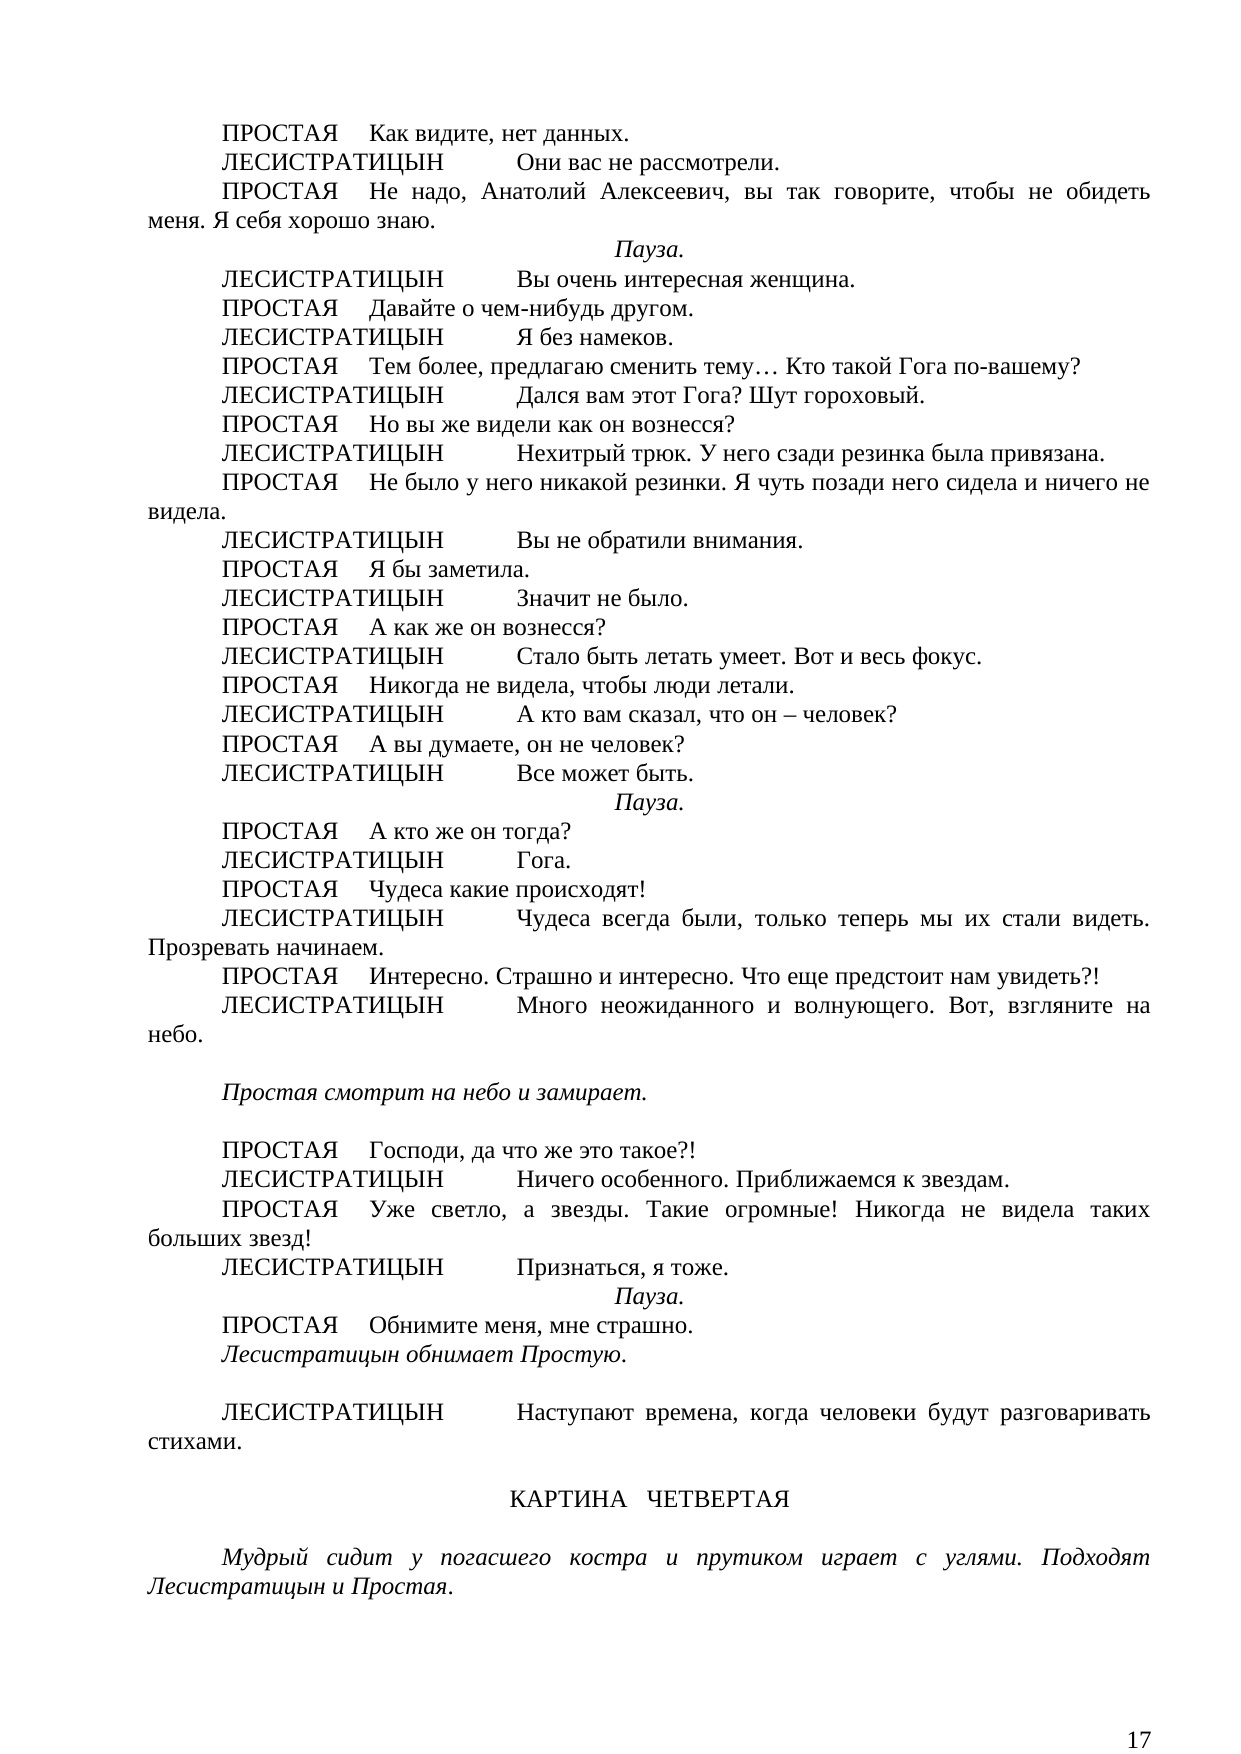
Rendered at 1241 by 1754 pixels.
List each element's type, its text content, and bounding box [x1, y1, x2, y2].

text ПРОСТАЯ Тем более, предлагаю сменить тему… Кто такой Гога по-вашему? [148, 351, 1152, 380]
text Пауза. [148, 787, 1152, 816]
text Пауза. [148, 234, 1152, 263]
text ПРОСТАЯ Интересно. Страшно и интересно. Что еще предстоит нам увидеть?! [148, 961, 1152, 990]
text ПРОСТАЯ А вы думаете, он не человек? [148, 728, 1152, 757]
text ЛЕСИСТРАТИЦЫН Они вас не рассмотрели. [148, 147, 1152, 176]
text ЛЕСИСТРАТИЦЫН Дался вам этот Гога? Шут гороховый. [148, 380, 1152, 409]
text ПРОСТАЯ Не надо, Анатолий Алексеевич, вы так говорите, чтобы не обидеть меня. Я себя хорошо знаю. [148, 176, 1152, 234]
text ПРОСТАЯ Господи, да что же это такое?! [148, 1135, 1152, 1164]
text Лесистратицын обнимает Простую. [148, 1339, 1152, 1368]
text ЛЕСИСТРАТИЦЫН Ничего особенного. Приближаемся к звездам. [148, 1164, 1152, 1193]
text ПРОСТАЯ Я бы заметила. [148, 554, 1152, 583]
text ЛЕСИСТРАТИЦЫН Много неожиданного и волнующего. Вот, взгляните на небо. [148, 990, 1152, 1048]
text ЛЕСИСТРАТИЦЫН Я без намеков. [148, 322, 1152, 351]
text ЛЕСИСТРАТИЦЫН Признаться, я тоже. [148, 1252, 1152, 1281]
text ЛЕСИСТРАТИЦЫН А кто вам сказал, что он – человек? [148, 699, 1152, 728]
text Простая смотрит на небо и замирает. [148, 1077, 1152, 1106]
text ПРОСТАЯ А как же он вознесся? [148, 612, 1152, 641]
text ПРОСТАЯ Не было у него никакой резинки. Я чуть позади него сидела и ничего не видела. [148, 467, 1152, 525]
text ПРОСТАЯ Чудеса какие происходят! [148, 874, 1152, 903]
text ПРОСТАЯ Никогда не видела, чтобы люди летали. [148, 670, 1152, 699]
text ПРОСТАЯ Уже светло, а звезды. Такие огромные! Никогда не видела таких больших звезд! [148, 1193, 1152, 1252]
text ПРОСТАЯ А кто же он тогда? [148, 816, 1152, 845]
text ЛЕСИСТРАТИЦЫН Вы не обратили внимания. [148, 525, 1152, 554]
text ЛЕСИСТРАТИЦЫН Нехитрый трюк. У него сзади резинка была привязана. [148, 438, 1152, 467]
text ПРОСТАЯ Давайте о чем-нибудь другом. [148, 292, 1152, 322]
text ПРОСТАЯ Но вы же видели как он вознесся? [148, 409, 1152, 438]
text КАРТИНА ЧЕТВЕРТАЯ [148, 1484, 1152, 1513]
text ЛЕСИСТРАТИЦЫН Вы очень интересная женщина. [148, 263, 1152, 292]
text ЛЕСИСТРАТИЦЫН Гога. [148, 845, 1152, 874]
text Мудрый сидит у погасшего костра и прутиком играет с углями. Подходят Лесистратицын и Простая. [148, 1542, 1152, 1600]
text ЛЕСИСТРАТИЦЫН Значит не было. [148, 583, 1152, 612]
text ПРОСТАЯ Как видите, нет данных. [148, 118, 1152, 147]
text ЛЕСИСТРАТИЦЫН Наступают времена, когда человеки будут разговаривать стихами. [148, 1397, 1152, 1455]
text Пауза. [148, 1281, 1152, 1310]
text ЛЕСИСТРАТИЦЫН Стало быть летать умеет. Вот и весь фокус. [148, 641, 1152, 670]
text ЛЕСИСТРАТИЦЫН Чудеса всегда были, только теперь мы их стали видеть. Прозревать начинаем. [148, 903, 1152, 961]
text ПРОСТАЯ Обнимите меня, мне страшно. [148, 1310, 1152, 1339]
text ЛЕСИСТРАТИЦЫН Все может быть. [148, 757, 1152, 787]
